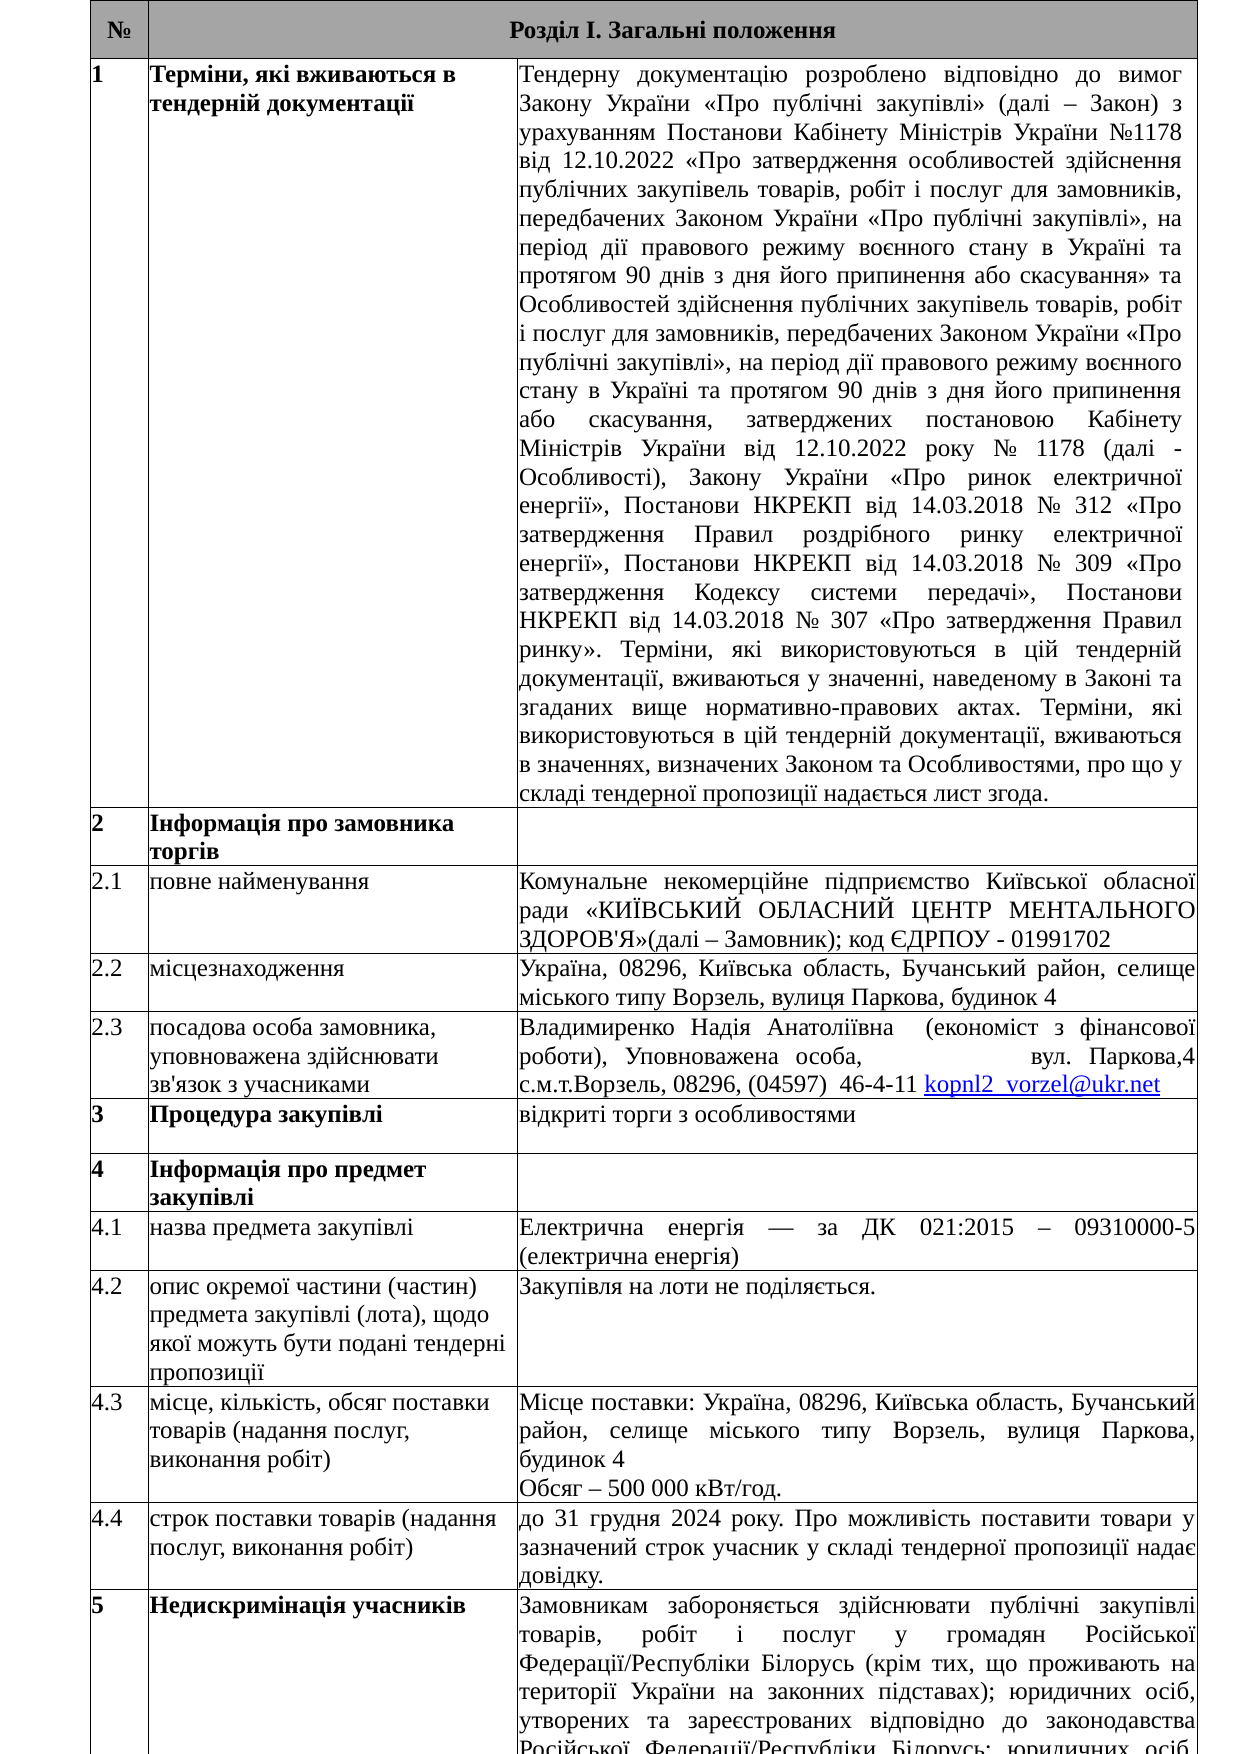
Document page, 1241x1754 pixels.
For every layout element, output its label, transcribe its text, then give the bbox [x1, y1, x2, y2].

table_cell Інформація про замовника торгів [149, 808, 517, 865]
table_cell повне найменування [149, 866, 517, 952]
table_cell опис окремої частини (частин) предмета закупівлі (лота), щодо якої можуть бути подані тендерні пропозиції [149, 1271, 517, 1386]
table_cell посадова особа замовника, уповноважена здійснювати зв'язок з учасниками [149, 1012, 517, 1098]
table_header № [91, 1, 148, 58]
table_cell назва предмета закупівлі [149, 1212, 517, 1270]
table_cell [518, 1154, 1197, 1211]
table_cell до 31 грудня 2024 року. Про можливість поставити товари у зазначений строк учасник у складі тендерної пропозиції надає довідку. [518, 1503, 1197, 1589]
table_cell Електрична енергія — за ДК 021:2015 – 09310000-5 (електрична енергія) [518, 1212, 1197, 1270]
table_cell Терміни, які вживаються в тендерній документації [149, 59, 517, 807]
table_cell Інформація про предмет закупівлі [149, 1154, 517, 1211]
table_cell 3 [91, 1099, 148, 1153]
table_cell Україна, 08296, Київська область, Бучанський район, селище міського типу Ворзель, вулиця Паркова, будинок 4 [518, 954, 1197, 1011]
table_cell 4.4 [91, 1503, 148, 1589]
table_cell відкриті торги з особливостями [518, 1099, 1197, 1153]
table_cell 4.3 [91, 1387, 148, 1502]
table_cell Владимиренко Надія Анатоліївна (економіст з фінансової роботи), Уповноважена особа, вул. Паркова,4 с.м.т.Ворзель, 08296, (04597) 46-4-11 kopnl2_vorzel@ukr.net [518, 1012, 1197, 1098]
table_cell місцезнаходження [149, 954, 517, 1011]
table_cell 2.2 [91, 954, 148, 1011]
table_cell Місце поставки: Україна, 08296, Київська область, Бучанський район, селище міського типу Ворзель, вулиця Паркова, будинок 4 Обсяг – 500 000 кВт/год. [518, 1387, 1197, 1502]
table_cell 4.2 [91, 1271, 148, 1386]
table_cell 2.3 [91, 1012, 148, 1098]
table_cell [518, 808, 1197, 865]
table_cell 5 [91, 1590, 148, 1754]
table_cell Недискримінація учасників [149, 1590, 517, 1754]
table_cell Тендерну документацію розроблено відповідно до вимог Закону України «Про публічні закупівлі» (далі – Закон) з урахуванням Постанови Кабінету Міністрів України №1178 від 12.10.2022 «Про затвердження особливостей здійснення публічних закупівель товарів, робіт і послуг для замовників, передбачених Законом України «Про публічні закупівлі», на період дії правового режиму воєнного стану в Україні та протягом 90 днів з дня його припинення або скасування» та Особливостей здійснення публічних закупівель товарів, робіт і послуг для замовників, передбачених Законом України «Про публічні закупівлі», на період дії правового режиму воєнного стану в Україні та протягом 90 днів з дня його припинення або скасування, затверджених постановою Кабінету Міністрів України від 12.10.2022 року № 1178 (далі - Особливості), Закону України «Про ринок електричної енергії», Постанови НКРЕКП від 14.03.2018 № 312 «Про затвердження Правил роздрібного ринку електричної енергії», Постанови НКРЕКП від 14.03.2018 № 309 «Про затвердження Кодексу системи передачі», Постанови НКРЕКП від 14.03.2018 № 307 «Про затвердження Правил ринку». Терміни, які використовуються в цій тендерній документації, вживаються у значенні, наведеному в Законі та згаданих вище нормативно-правових актах. Терміни, які використовуються в цій тендерній документації, вживаються в значеннях, визначених Законом та Особливостями, про що у складі тендерної пропозиції надається лист згода. [518, 59, 1197, 807]
table_cell Комунальне некомерційне підприємство Київської обласної ради «КИЇВСЬКИЙ ОБЛАСНИЙ ЦЕНТР МЕНТАЛЬНОГО ЗДОРОВ'Я»(далі – Замовник); код ЄДРПОУ - 01991702 [518, 866, 1197, 952]
table_cell 4 [91, 1154, 148, 1211]
table_cell 2.1 [91, 866, 148, 952]
table_cell Процедура закупівлі [149, 1099, 517, 1153]
table_cell Закупівля на лоти не поділяється. [518, 1271, 1197, 1386]
table_header Розділ І. Загальні положення [149, 1, 1197, 58]
table_cell місце, кількість, обсяг поставки товарів (надання послуг, виконання робіт) [149, 1387, 517, 1502]
table_cell строк поставки товарів (надання послуг, виконання робіт) [149, 1503, 517, 1589]
table_cell 2 [91, 808, 148, 865]
table_cell 1 [91, 59, 148, 807]
table_cell 4.1 [91, 1212, 148, 1270]
